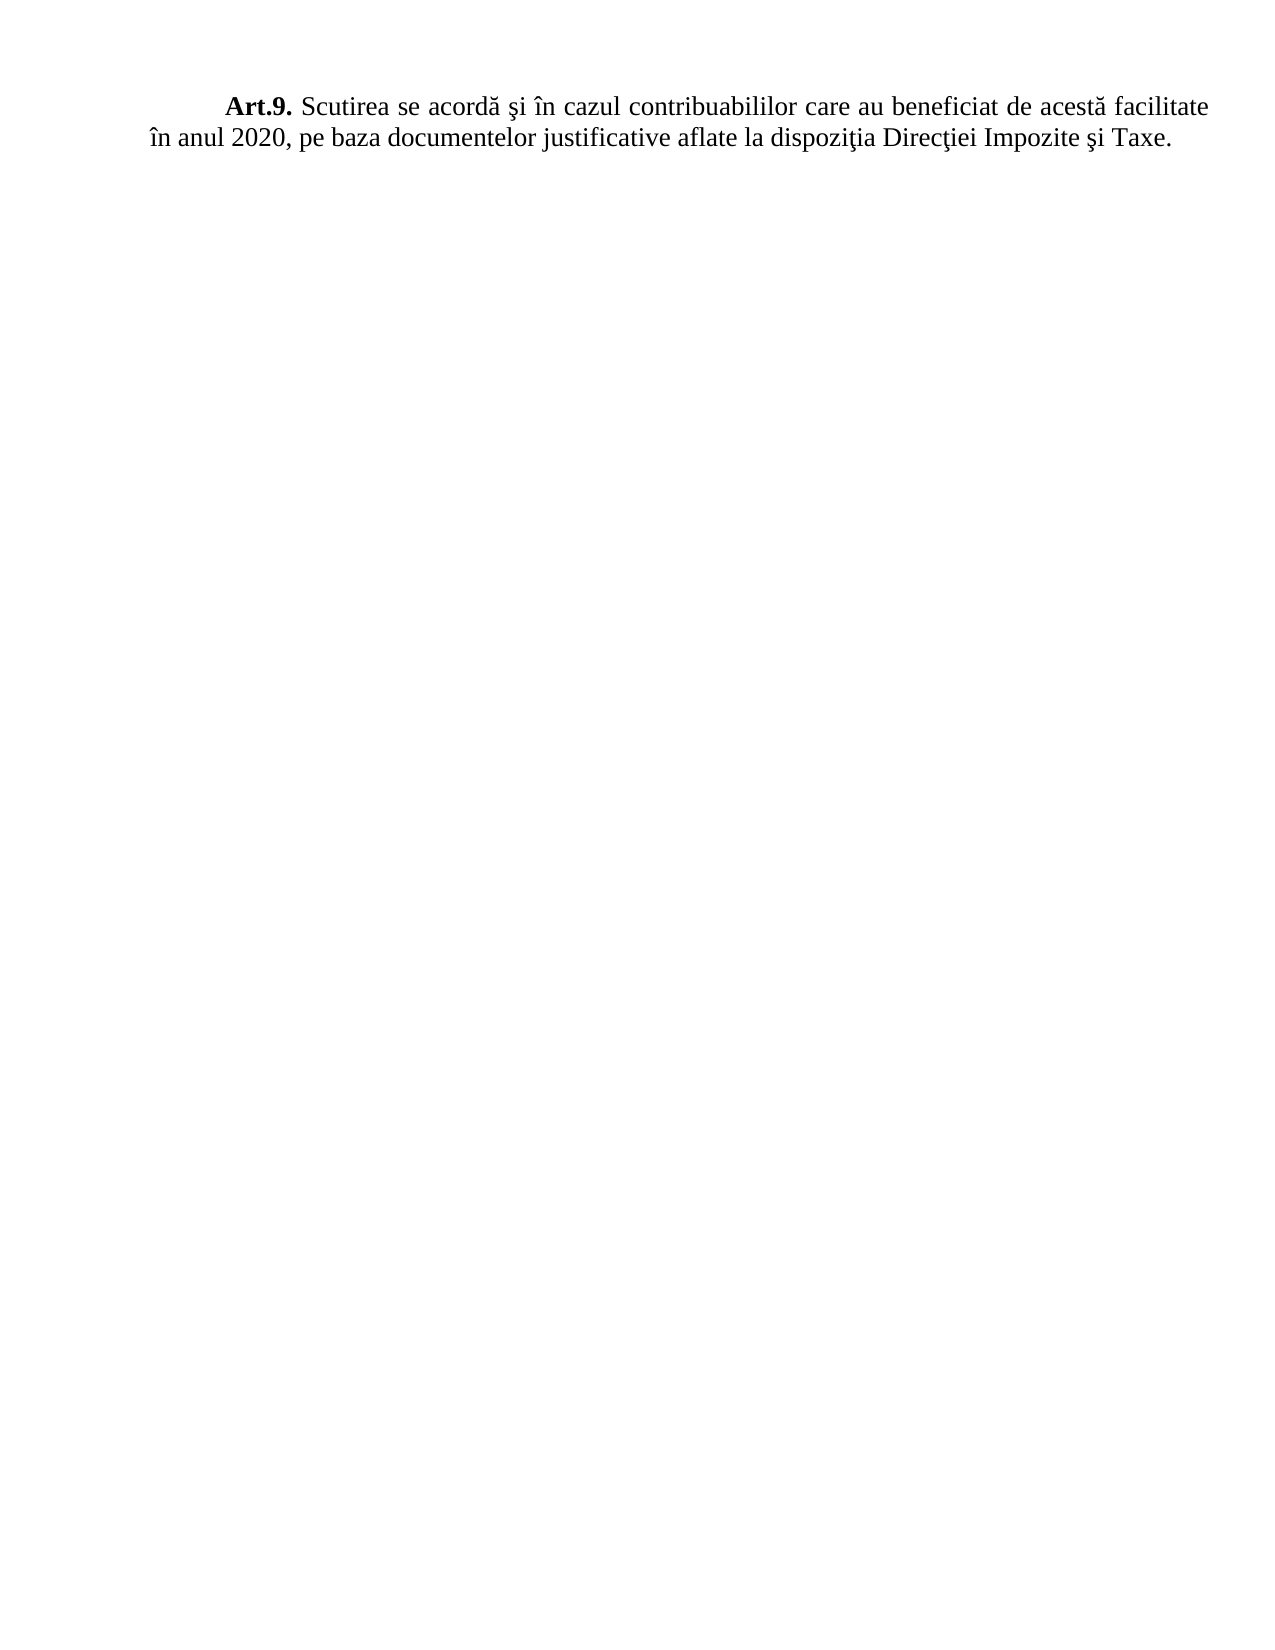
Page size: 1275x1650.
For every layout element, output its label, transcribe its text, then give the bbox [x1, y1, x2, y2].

text Art.9. Scutirea se acordă şi în cazul contribuabililor care au beneficiat de acestă facilitate în anul 2020, pe baza documentelor justificative aflate la dispoziţia Direcţiei Impozite şi Taxe. [150, 90, 1211, 153]
